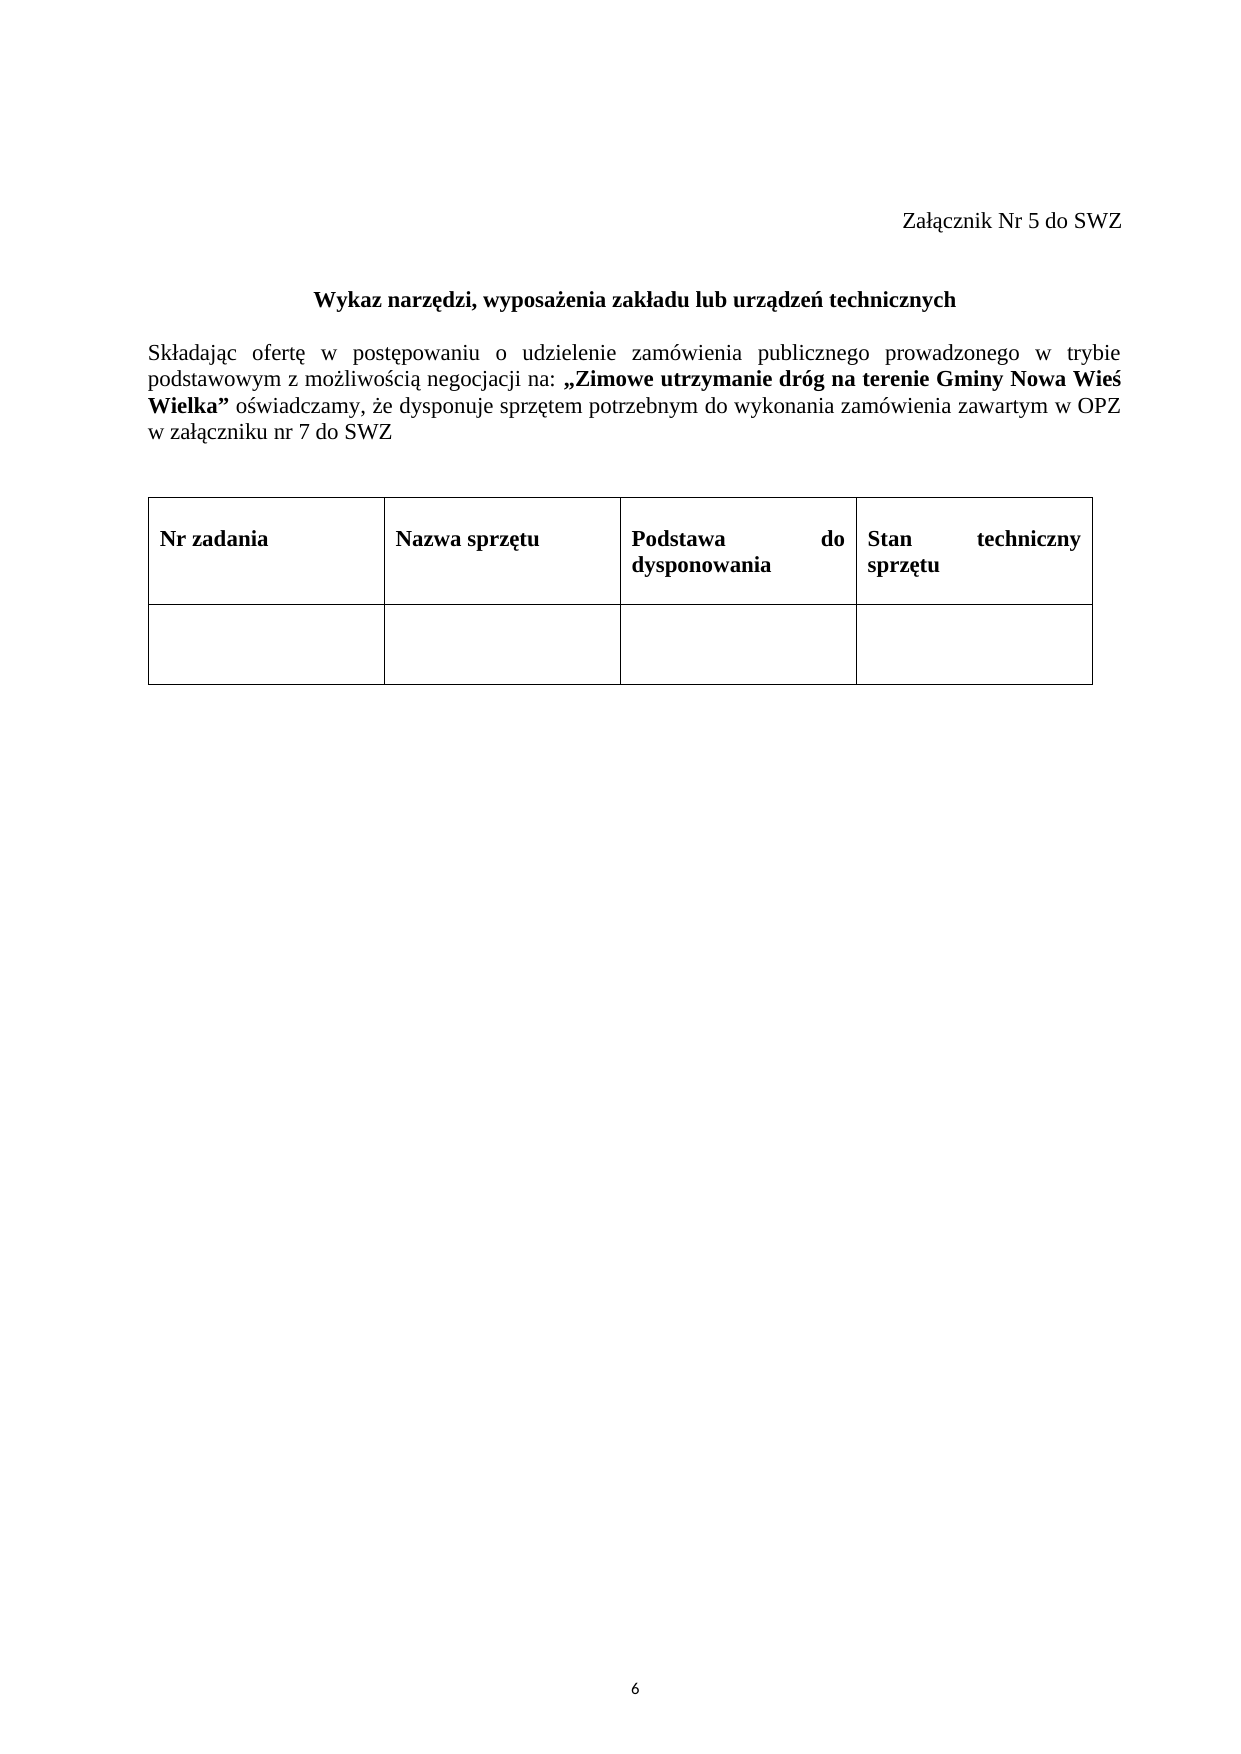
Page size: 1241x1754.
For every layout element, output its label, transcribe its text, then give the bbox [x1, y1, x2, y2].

table_header Stan techniczny sprzętu [857, 498, 1092, 604]
table_cell [385, 605, 620, 684]
table_cell [621, 605, 856, 684]
table_header Nr zadania [149, 498, 384, 604]
table_header Nazwa sprzętu [385, 498, 620, 604]
table_header Podstawa do dysponowania [621, 498, 856, 604]
text Załącznik Nr 5 do SWZ [148, 207, 1122, 234]
table_cell [857, 605, 1092, 684]
text Wykaz narzędzi, wyposażenia zakładu lub urządzeń technicznych [148, 286, 1122, 313]
text Składając ofertę w postępowaniu o udzielenie zamówienia publicznego prowadzonego w trybie podstawowym z możliwością negocjacji na: „Zimowe utrzymanie dróg na terenie Gminy Nowa Wieś Wielka” oświadczamy, że dysponuje sprzętem potrzebnym do wykonania zamówienia zawartym w OPZ w załączniku nr 7 do SWZ [148, 339, 1122, 444]
table_cell [149, 605, 384, 684]
